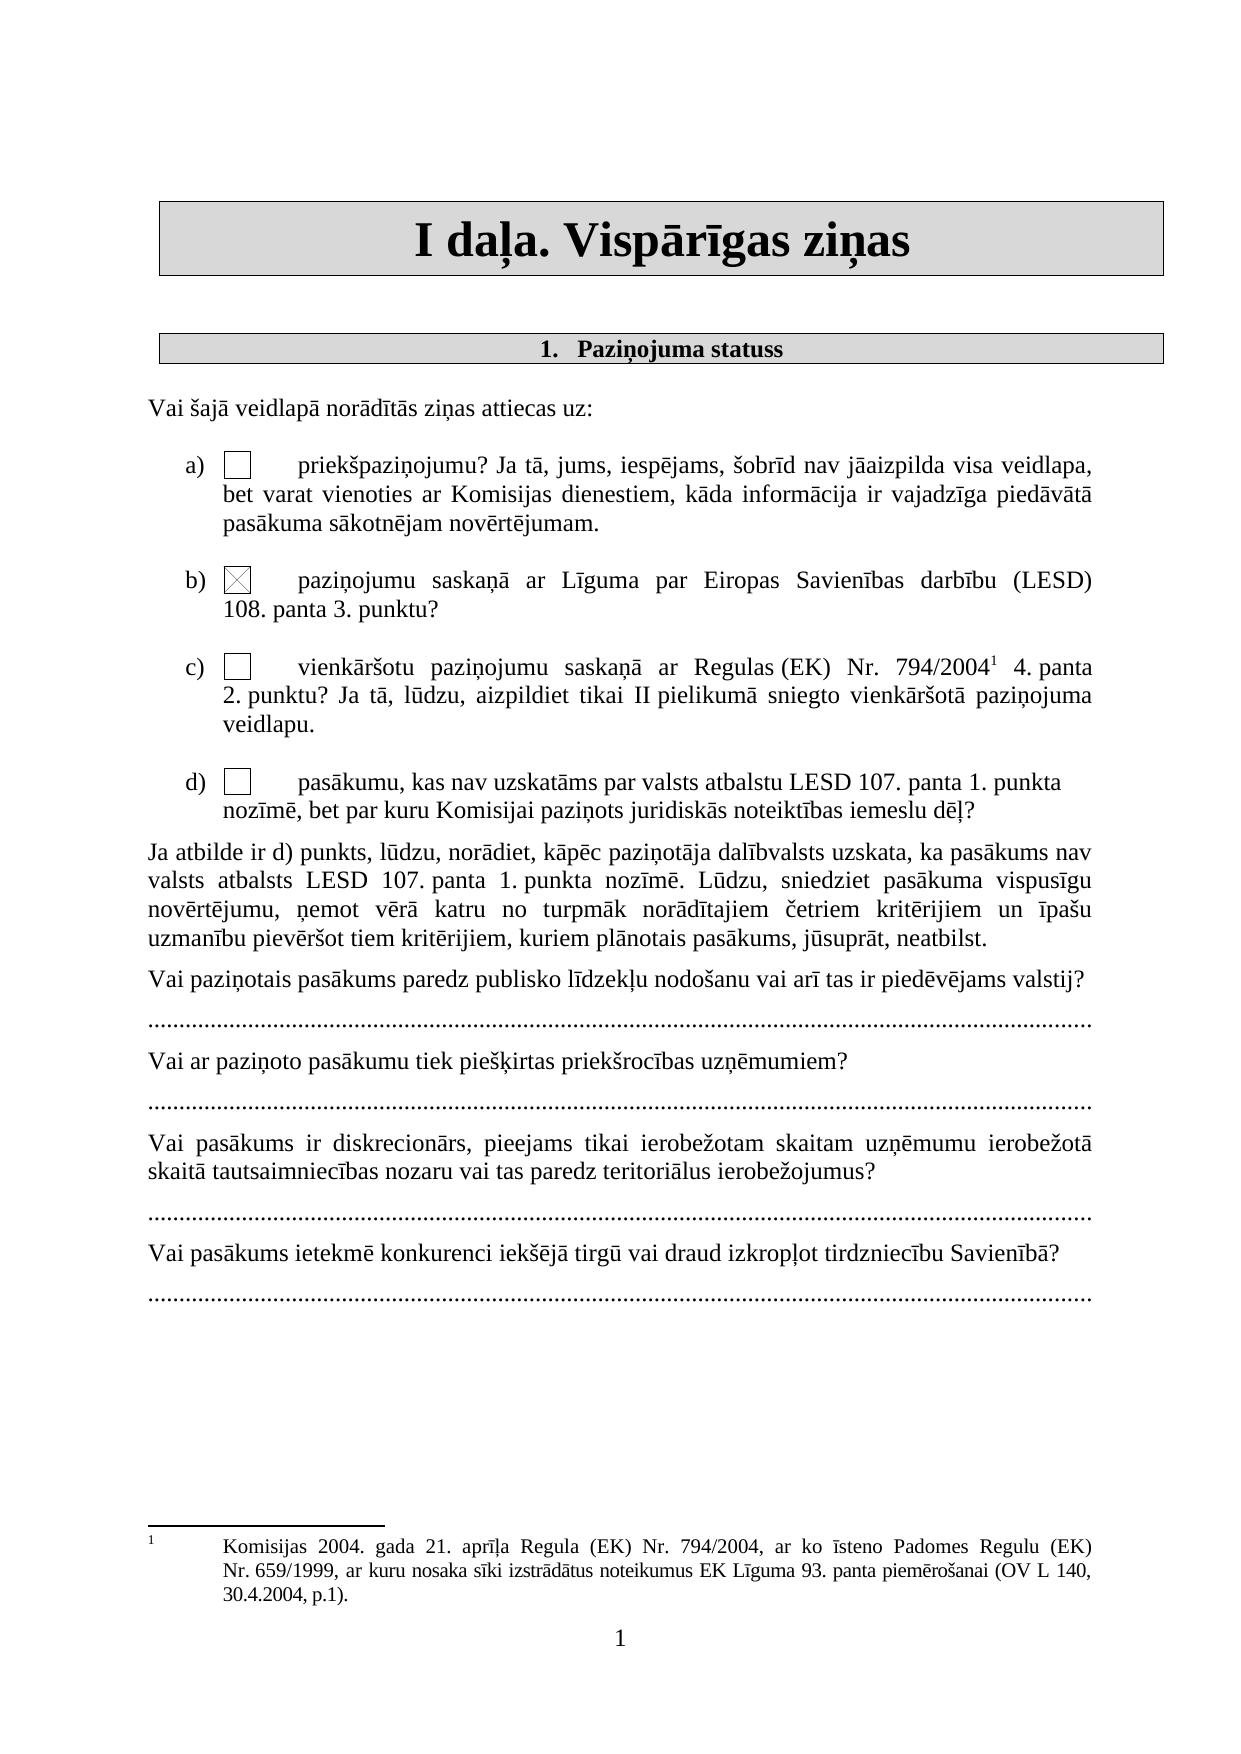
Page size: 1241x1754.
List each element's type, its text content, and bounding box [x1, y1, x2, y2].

list paziņojumu saskaņā ar Līguma par Eiropas Savienības darbību (LESD) 108. panta 3. punktu? [185, 565, 1093, 623]
text Vai ar paziņoto pasākumu tiek piešķirtas priekšrocības uzņēmumiem? [148, 1046, 1093, 1075]
list vienkāršotu paziņojumu saskaņā ar Regulas (EK) Nr. 794/2004 4. panta 2. punktu? Ja tā, lūdzu, aizpildiet tikai II pielikumā sniegto vienkāršotā paziņojuma veidlapu. [185, 652, 1093, 738]
list priekšpaziņojumu? Ja tā, jums, iespējams, šobrīd nav jāaizpilda visa veidlapa, bet varat vienoties ar Komisijas dienestiem, kāda informācija ir vajadzīga piedāvātā pasākuma sākotnējam novērtējumam. [185, 450, 1093, 537]
table_header Paziņojuma statuss [160, 334, 1163, 363]
text Vai pasākums ir diskrecionārs, pieejams tikai ierobežotam skaitam uzņēmumu ierobežotā skaitā tautsaimniecības nozaru vai tas paredz teritoriālus ierobežojumus? [148, 1128, 1093, 1185]
text Vai šajā veidlapā norādītās ziņas attiecas uz: [148, 393, 1093, 422]
text Ja atbilde ir d) punkts, lūdzu, norādiet, kāpēc paziņotāja dalībvalsts uzskata, ka pasākums nav valsts atbalsts LESD 107. panta 1. punkta nozīmē. Lūdzu, sniedziet pasākuma vispusīgu novērtējumu, ņemot vērā katru no turpmāk norādītajiem četriem kritērijiem un īpašu uzmanību pievēršot tiem kritērijiem, kuriem plānotais pasākums, jūsuprāt, neatbilst. [148, 837, 1093, 952]
text Vai pasākums ietekmē konkurenci iekšējā tirgū vai draud izkropļot tirdzniecību Savienībā? [148, 1238, 1093, 1267]
table_header I daļa. Vispārīgas ziņas [160, 202, 1163, 275]
text Vai paziņotais pasākums paredz publisko līdzekļu nodošanu vai arī tas ir piedēvējams valstij? [148, 964, 1093, 993]
list pasākumu, kas nav uzskatāms par valsts atbalstu LESD 107. panta 1. punkta nozīmē, bet par kuru Komisijai paziņots juridiskās noteiktības iemeslu dēļ? [185, 767, 1093, 824]
